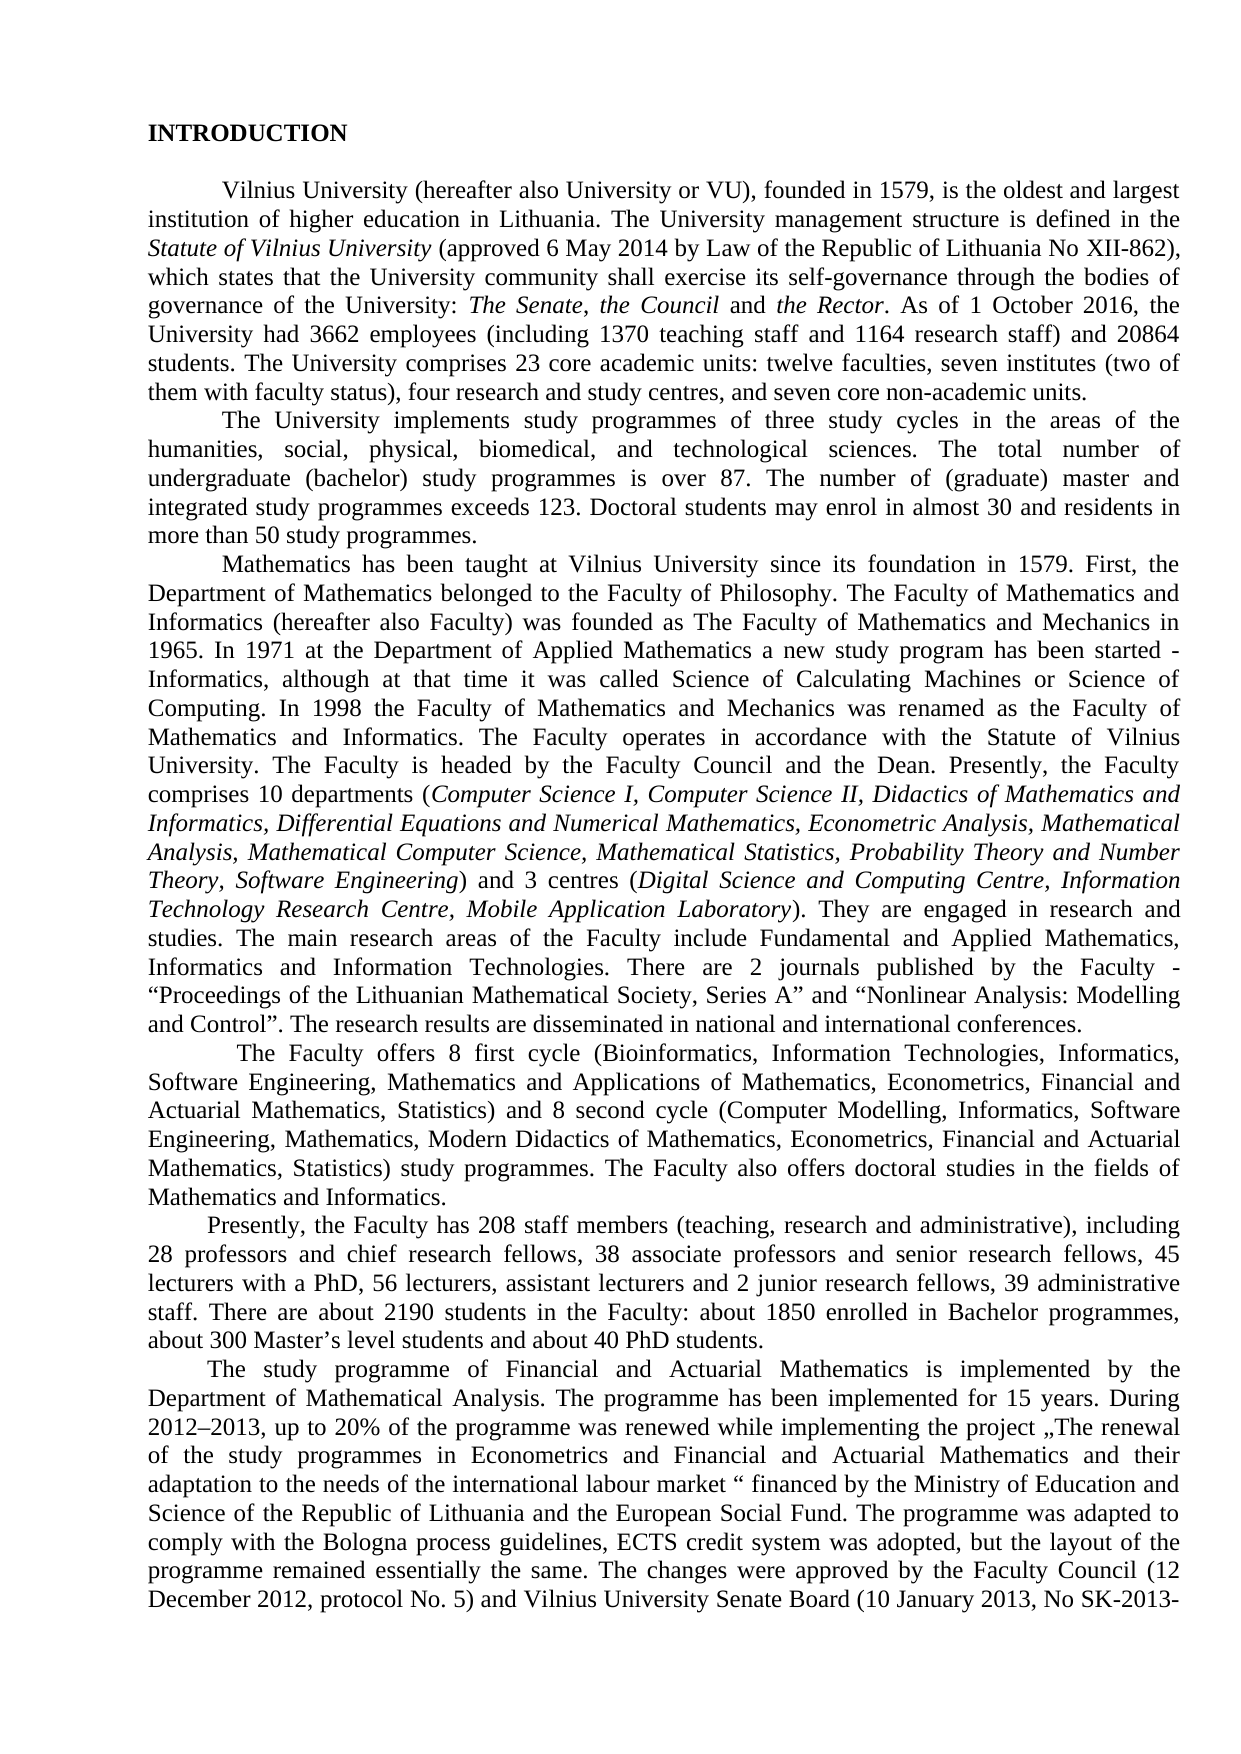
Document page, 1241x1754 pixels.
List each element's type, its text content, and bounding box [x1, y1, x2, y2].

text The University implements study programmes of three study cycles in the areas of the humanities, social, physical, biomedical, and technological sciences. The total number of undergraduate (bachelor) study programmes is over 87. The number of (graduate) master and integrated study programmes exceeds 123. Doctoral students may enrol in almost 30 and residents in more than 50 study programmes. [148, 406, 1181, 549]
text Vilnius University (hereafter also University or VU), founded in 1579, is the oldest and largest institution of higher education in Lithuania. The University management structure is defined in the Statute of Vilnius University (approved 6 May 2014 by Law of the Republic of Lithuania No XII-862), which states that the University community shall exercise its self-governance through the bodies of governance of the University: The Senate, the Council and the Rector. As of 1 October 2016, the University had 3662 employees (including 1370 teaching staff and 1164 research staff) and 20864 students. The University comprises 23 core academic units: twelve faculties, seven institutes (two of them with faculty status), four research and study centres, and seven core non-academic units. [148, 176, 1181, 406]
text The Faculty offers 8 first cycle (Bioinformatics, Information Technologies, Informatics, Software Engineering, Mathematics and Applications of Mathematics, Econometrics, Financial and Actuarial Mathematics, Statistics) and 8 second cycle (Computer Modelling, Informatics, Software Engineering, Mathematics, Modern Didactics of Mathematics, Econometrics, Financial and Actuarial Mathematics, Statistics) study programmes. The Faculty also offers doctoral studies in the fields of Mathematics and Informatics. [148, 1038, 1181, 1211]
text Presently, the Faculty has 208 staff members (teaching, research and administrative), including 28 professors and chief research fellows, 38 associate professors and senior research fellows, 45 lecturers with a PhD, 56 lecturers, assistant lecturers and 2 junior research fellows, 39 administrative staff. There are about 2190 students in the Faculty: about 1850 enrolled in Bachelor programmes, about 300 Master’s level students and about 40 PhD students. [148, 1211, 1181, 1354]
subtitle INTRODUCTION [148, 118, 1181, 147]
text Mathematics has been taught at Vilnius University since its foundation in 1579. First, the Department of Mathematics belonged to the Faculty of Philosophy. The Faculty of Mathematics and Informatics (hereafter also Faculty) was founded as The Faculty of Mathematics and Mechanics in 1965. In 1971 at the Department of Applied Mathematics a new study program has been started - Informatics, although at that time it was called Science of Calculating Machines or Science of Computing. In 1998 the Faculty of Mathematics and Mechanics was renamed as the Faculty of Mathematics and Informatics. The Faculty operates in accordance with the Statute of Vilnius University. The Faculty is headed by the Faculty Council and the Dean. Presently, the Faculty comprises 10 departments (Computer Science I, Computer Science II, Didactics of Mathematics and Informatics, Differential Equations and Numerical Mathematics, Econometric Analysis, Mathematical Analysis, Mathematical Computer Science, Mathematical Statistics, Probability Theory and Number Theory, Software Engineering) and 3 centres (Digital Science and Computing Centre, Information Technology Research Centre, Mobile Application Laboratory). They are engaged in research and studies. The main research areas of the Faculty include Fundamental and Applied Mathematics, Informatics and Information Technologies. There are 2 journals published by the Faculty - “Proceedings of the Lithuanian Mathematical Society, Series A” and “Nonlinear Analysis: Modelling and Control”. The research results are disseminated in national and international conferences. [148, 549, 1181, 1038]
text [148, 1354, 1181, 1613]
